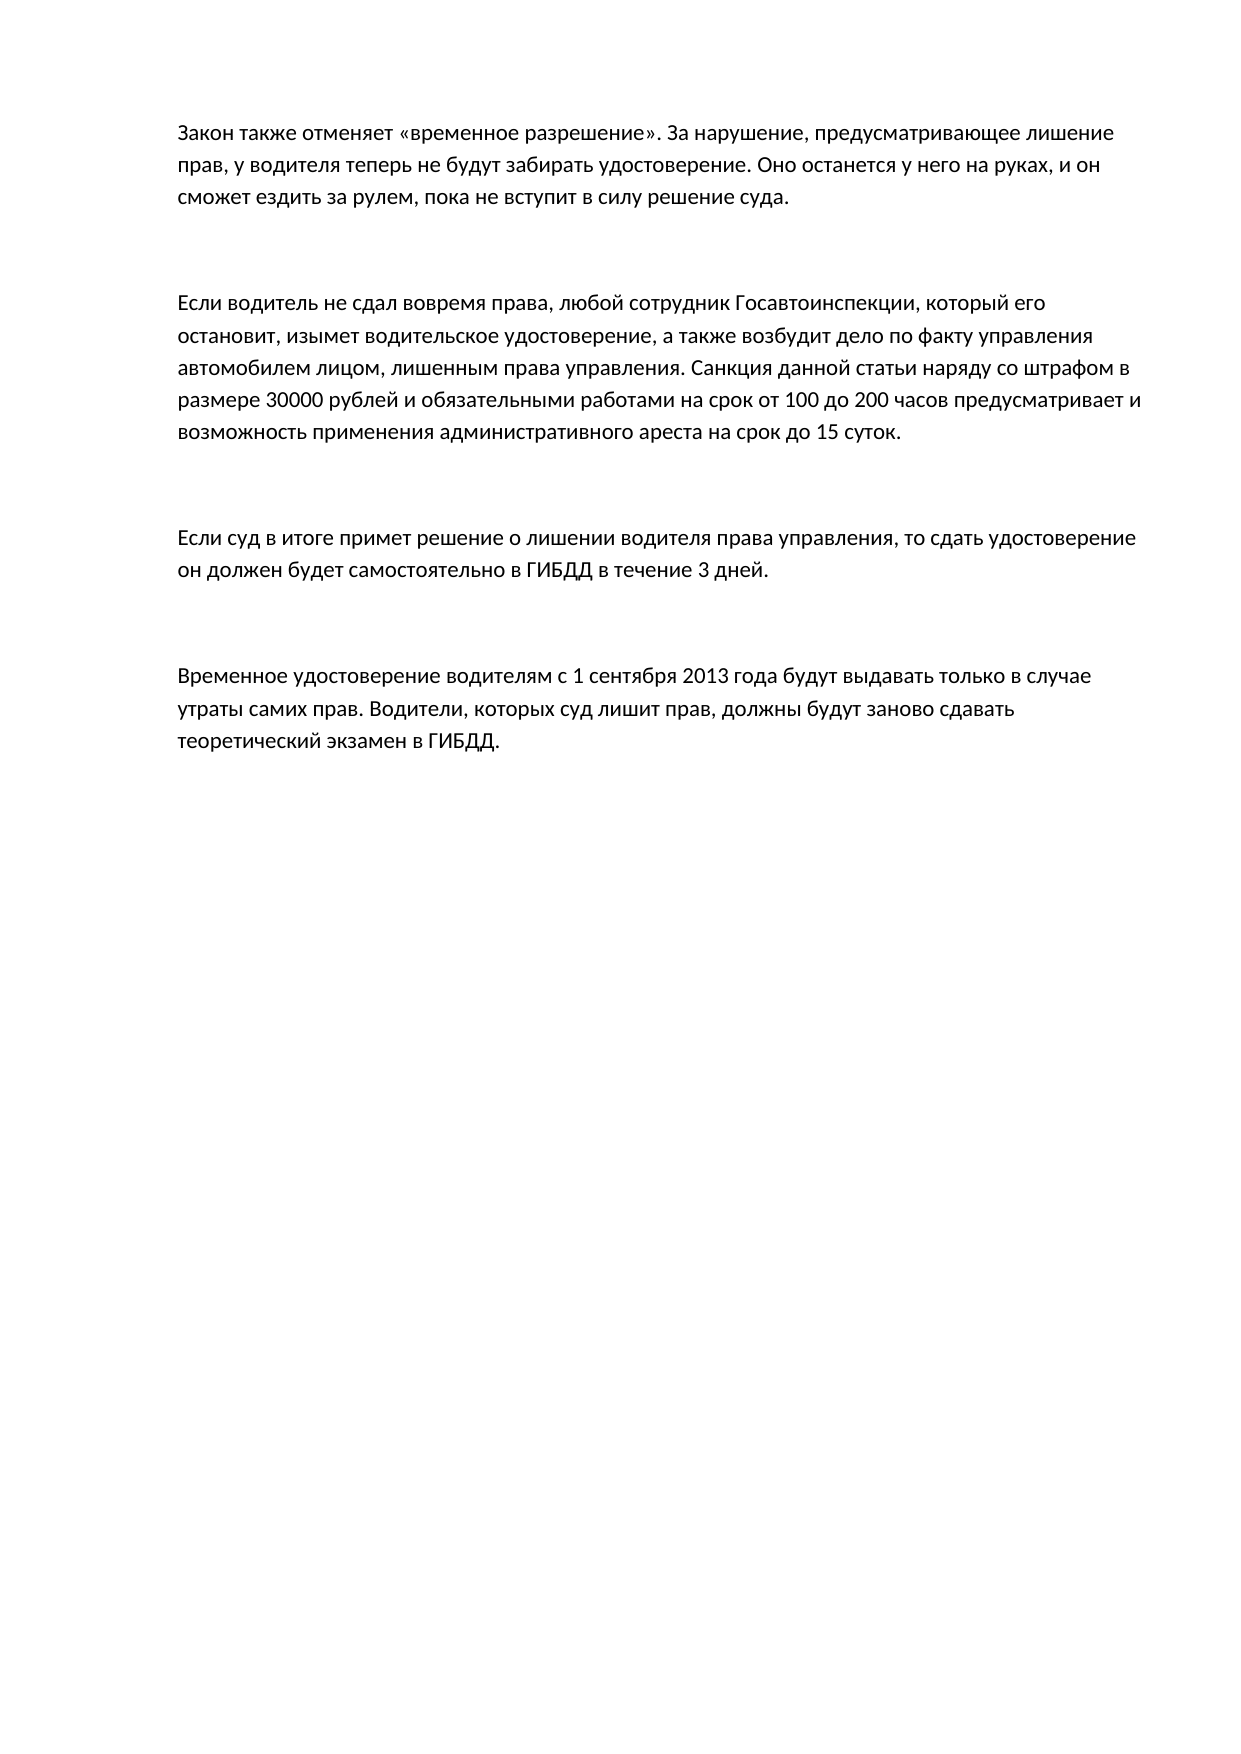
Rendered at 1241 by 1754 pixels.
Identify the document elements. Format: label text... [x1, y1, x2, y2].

text Закон также отменяет «временное разрешение». За нарушение, предусматривающее лишение прав, у водителя теперь не будут забирать удостоверение. Оно останется у него на руках, и он сможет ездить за рулем, пока не вступит в силу решение суда. [177, 118, 1152, 211]
text Если суд в итоге примет решение о лишении водителя права управления, то сдать удостоверение он должен будет самостоятельно в ГИБДД в течение 3 дней. [177, 523, 1152, 583]
text Временное удостоверение водителям с 1 сентября 2013 года будут выдавать только в случае утраты самих прав. Водители, которых суд лишит прав, должны будут заново сдавать теоретический экзамен в ГИБДД. [177, 662, 1152, 754]
text Если водитель не сдал вовремя права, любой сотрудник Госавтоинспекции, который его остановит, изымет водительское удостоверение, а также возбудит дело по факту управления автомобилем лицом, лишенным права управления. Санкция данной статьи наряду со штрафом в размере 30000 рублей и обязательными работами на срок от 100 до 200 часов предусматривает и возможность применения административного ареста на срок до 15 суток. [177, 288, 1152, 445]
